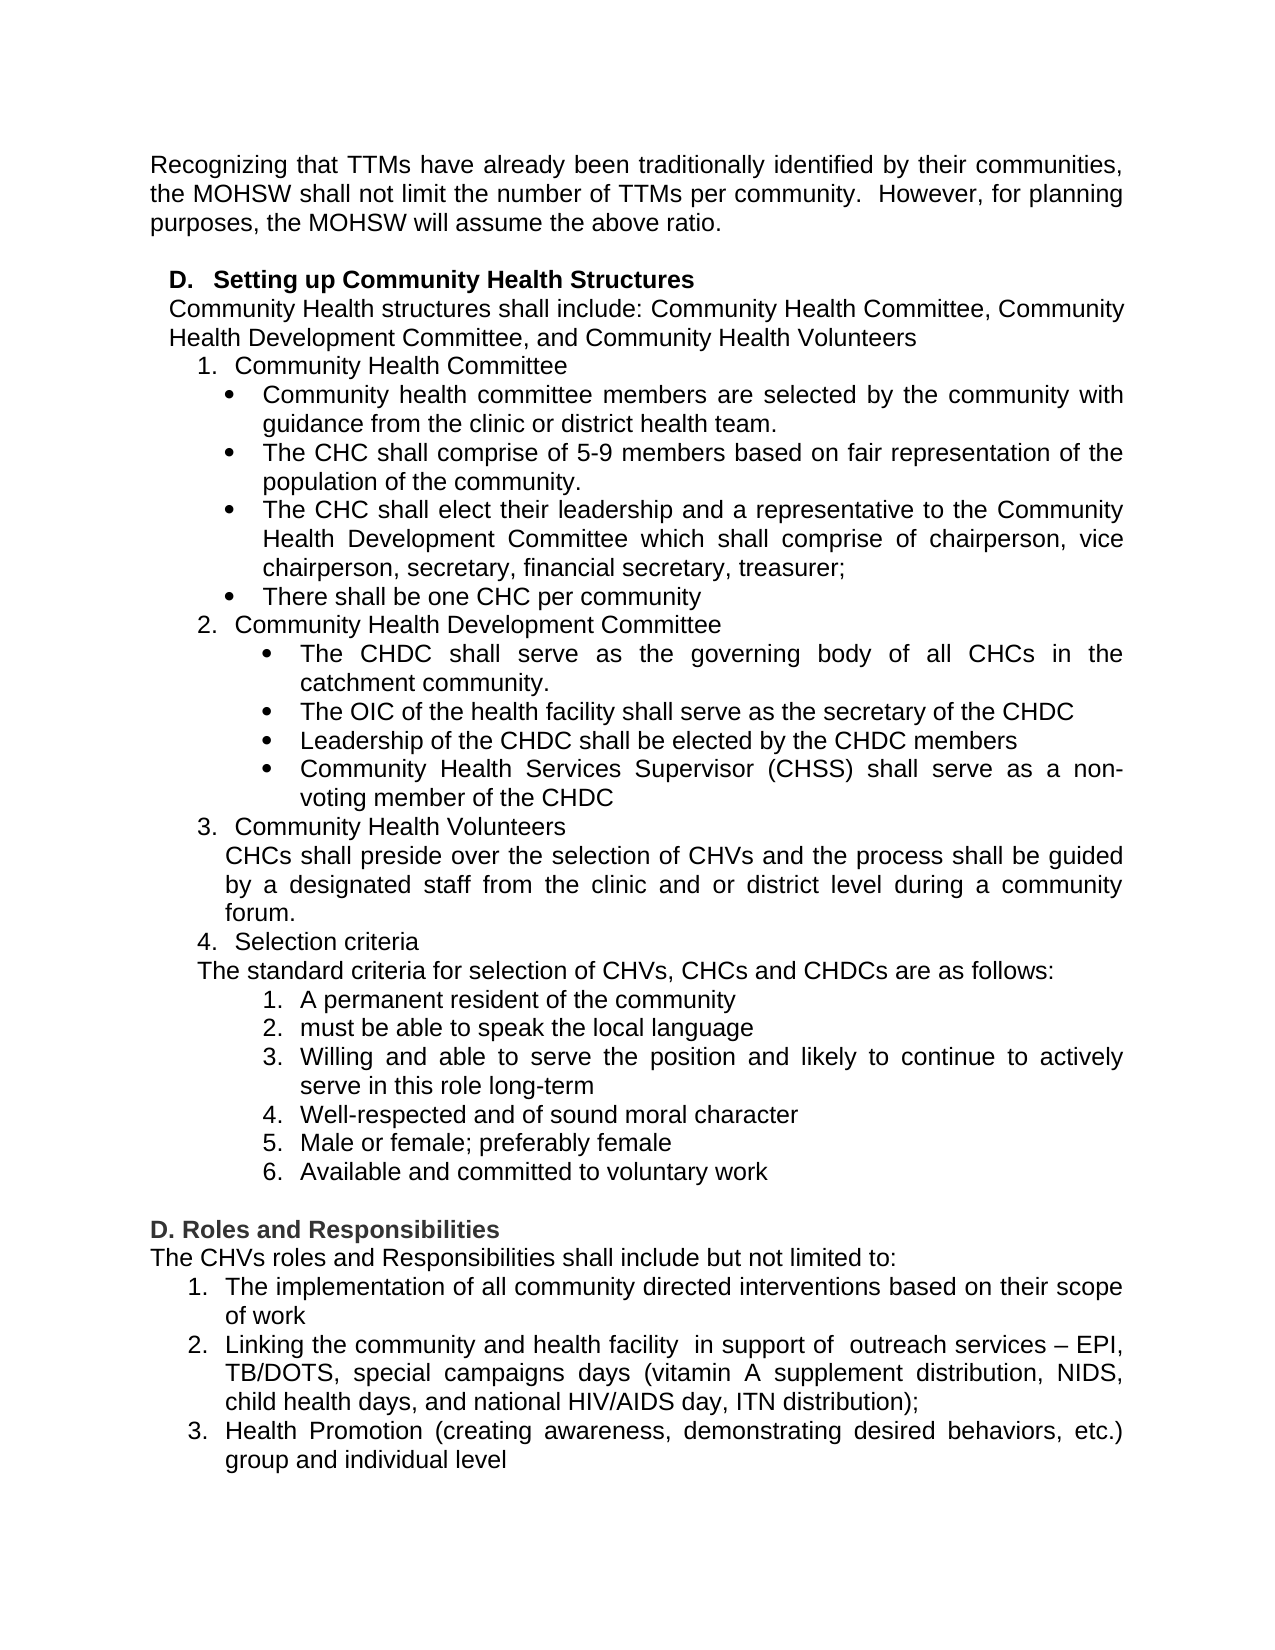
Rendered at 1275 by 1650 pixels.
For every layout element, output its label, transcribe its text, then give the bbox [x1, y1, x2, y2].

text D. Roles and Responsibilities [150, 1214, 1125, 1243]
list Health Promotion (creating awareness, demonstrating desired behaviors, etc.) group and individual level [187, 1416, 1125, 1473]
list Linking the community and health facility in support of outreach services – EPI, TB/DOTS, special campaigns days (vitamin A supplement distribution, NIDS, child health days, and national HIV/AIDS day, ITN distribution); [187, 1329, 1125, 1416]
list Community Health Volunteers [197, 812, 1125, 841]
text The CHVs roles and Responsibilities shall include but not limited to: [150, 1243, 1125, 1272]
list Willing and able to serve the position and likely to continue to actively serve in this role long-term [262, 1042, 1125, 1099]
list The CHDC shall serve as the governing body of all CHCs in the catchment community. [262, 639, 1125, 697]
list Male or female; preferably female [262, 1128, 1125, 1157]
list The implementation of all community directed interventions based on their scope of work [187, 1272, 1125, 1329]
text CHCs shall preside over the selection of CHVs and the process shall be guided by a designated staff from the clinic and or district level during a community forum. [225, 841, 1125, 927]
list Available and committed to voluntary work [262, 1157, 1125, 1186]
list Community Health Committee [197, 351, 1125, 380]
list must be able to speak the local language [262, 1013, 1125, 1042]
list The OIC of the health facility shall serve as the secretary of the CHDC [262, 697, 1125, 726]
text Recognizing that TTMs have already been traditionally identified by their communities, the MOHSW shall not limit the number of TTMs per community. However, for planning purposes, the MOHSW will assume the above ratio. [150, 150, 1125, 236]
list Community health committee members are selected by the community with guidance from the clinic or district health team. [225, 380, 1125, 438]
list Leadership of the CHDC shall be elected by the CHDC members [262, 726, 1125, 754]
list A permanent resident of the community [262, 984, 1125, 1013]
list Selection criteria [197, 927, 1125, 956]
text The standard criteria for selection of CHVs, CHCs and CHDCs are as follows: [150, 956, 1125, 984]
list There shall be one CHC per community [225, 582, 1125, 610]
list The CHC shall comprise of 5-9 members based on fair representation of the population of the community. [225, 438, 1125, 495]
list Community Health Development Committee [197, 610, 1125, 639]
list The CHC shall elect their leadership and a representative to the Community Health Development Committee which shall comprise of chairperson, vice chairperson, secretary, financial secretary, treasurer; [225, 495, 1125, 582]
text Community Health structures shall include: Community Health Committee, Community Health Development Committee, and Community Health Volunteers [169, 294, 1125, 351]
list Setting up Community Health Structures [169, 265, 1125, 294]
list Well-respected and of sound moral character [262, 1099, 1125, 1128]
list Community Health Services Supervisor (CHSS) shall serve as a non-voting member of the CHDC [262, 754, 1125, 812]
